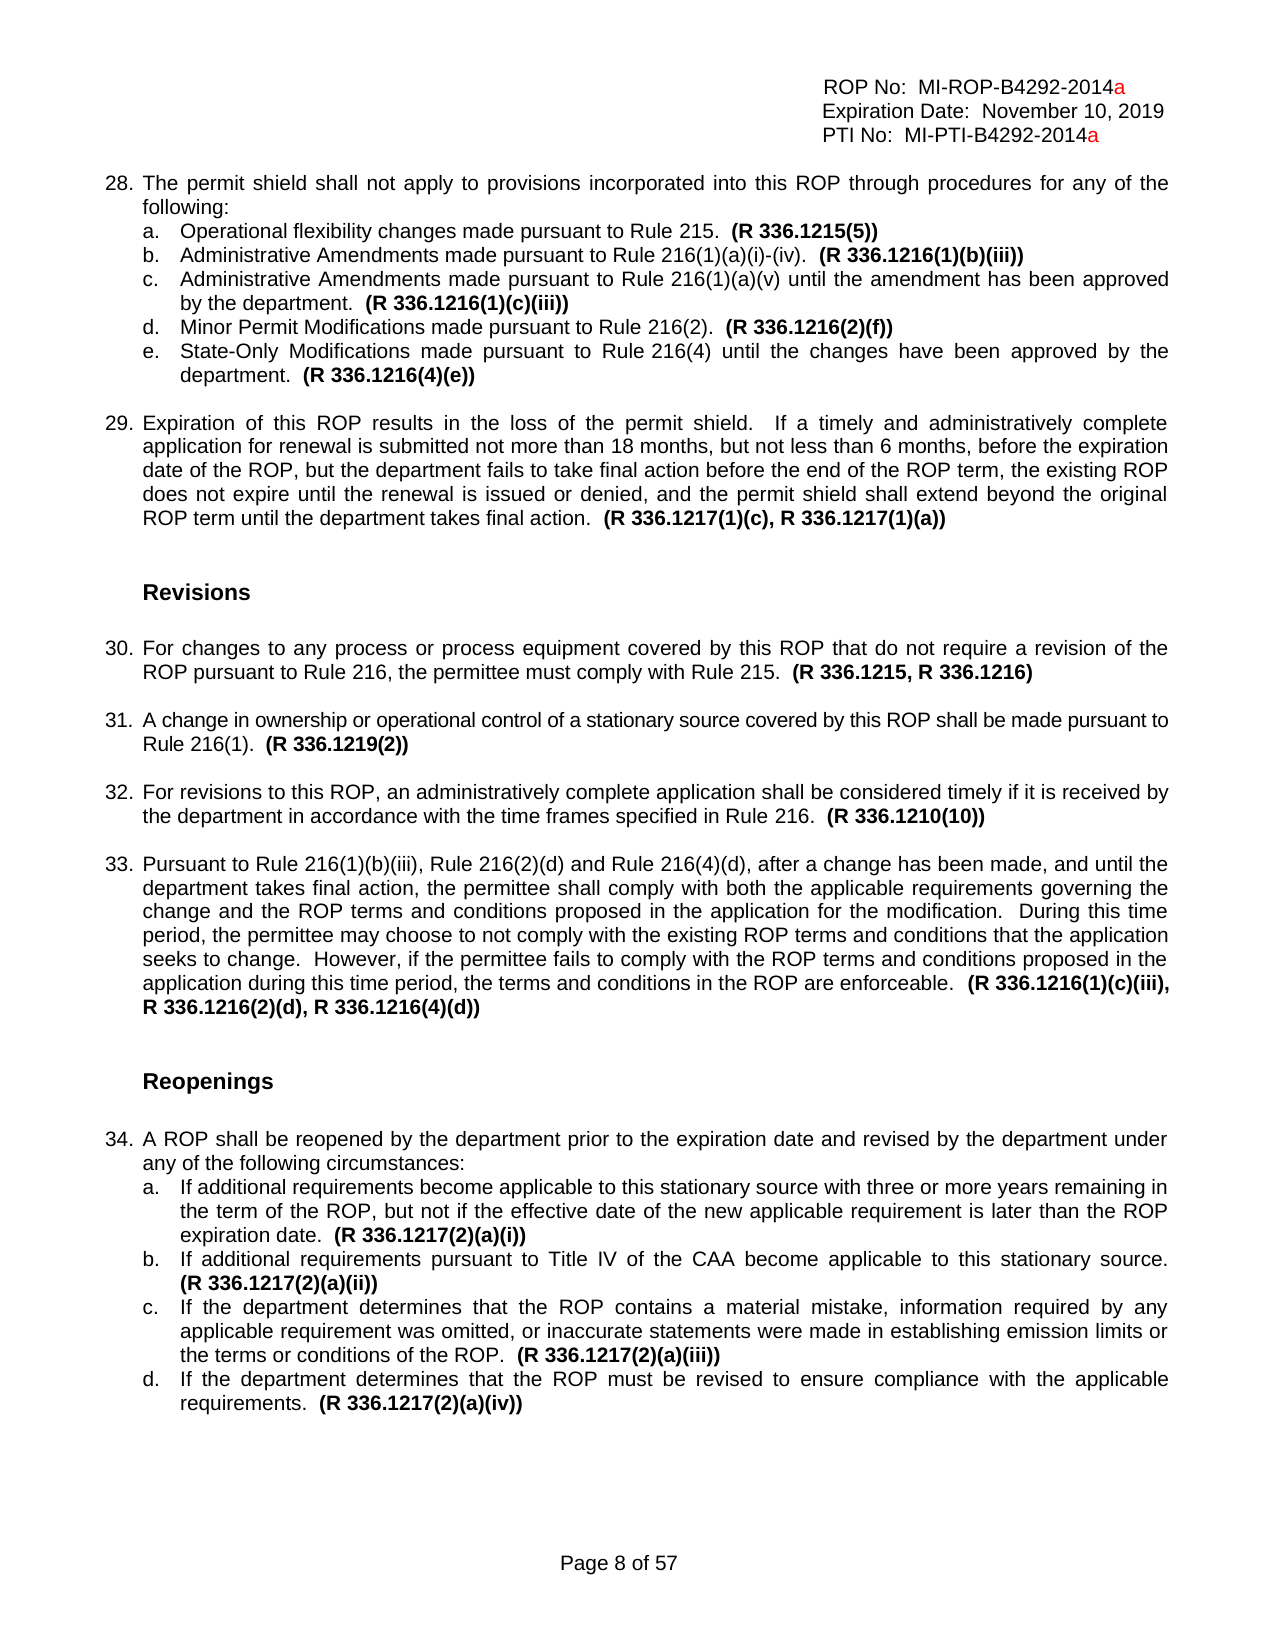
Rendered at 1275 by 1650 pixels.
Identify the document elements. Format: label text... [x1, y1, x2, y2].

list If the department determines that the ROP contains a material mistake, information required by any applicable requirement was omitted, or inaccurate statements were made in establishing emission limits or the terms or conditions of the ROP. (R 336.1217(2)(a)(iii)) [142, 1295, 1170, 1367]
list Administrative Amendments made pursuant to Rule 216(1)(a)(v) until the amendment has been approved by the department. (R 336.1216(1)(c)(iii)) [142, 267, 1170, 314]
list For changes to any process or process equipment covered by this ROP that do not require a revision of the ROP pursuant to Rule 216, the permittee must comply with Rule 215. (R 336.1215, R 336.1216) [105, 636, 1170, 684]
list Minor Permit Modifications made pursuant to Rule 216(2). (R 336.1216(2)(f)) [142, 314, 1170, 338]
list A change in ownership or operational control of a stationary source covered by this ROP shall be made pursuant to Rule 216(1). (R 336.1219(2)) [105, 708, 1170, 756]
list If the department determines that the ROP must be revised to ensure compliance with the applicable requirements. (R 336.1217(2)(a)(iv)) [142, 1367, 1170, 1414]
list Pursuant to Rule 216(1)(b)(iii), Rule 216(2)(d) and Rule 216(4)(d), after a change has been made, and until the department takes final action, the permittee shall comply with both the applicable requirements governing the change and the ROP terms and conditions proposed in the application for the modification. During this time period, the permittee may choose to not comply with the existing ROP terms and conditions that the application seeks to change. However, if the permittee fails to comply with the ROP terms and conditions proposed in the application during this time period, the terms and conditions in the ROP are enforceable. (R 336.1216(1)(c)(iii), R 336.1216(2)(d), R 336.1216(4)(d)) [105, 851, 1170, 1019]
list Administrative Amendments made pursuant to Rule 216(1)(a)(i)-(iv). (R 336.1216(1)(b)(iii)) [142, 243, 1170, 267]
list If additional requirements pursuant to Title IV of the CAA become applicable to this stationary source. (R 336.1217(2)(a)(ii)) [142, 1247, 1170, 1295]
subtitle Reopenings [105, 1068, 1170, 1094]
list The permit shield shall not apply to provisions incorporated into this ROP through procedures for any of the following: [105, 171, 1170, 219]
list A ROP shall be reopened by the department prior to the expiration date and revised by the department under any of the following circumstances: [105, 1127, 1170, 1175]
list If additional requirements become applicable to this stationary source with three or more years remaining in the term of the ROP, but not if the effective date of the new applicable requirement is later than the ROP expiration date. (R 336.1217(2)(a)(i)) [142, 1175, 1170, 1247]
list State-Only Modifications made pursuant to Rule 216(4) until the changes have been approved by the department. (R 336.1216(4)(e)) [142, 338, 1170, 386]
list Expiration of this ROP results in the loss of the permit shield. If a timely and administratively complete application for renewal is submitted not more than 18 months, but not less than 6 months, before the expiration date of the ROP, but the department fails to take final action before the end of the ROP term, the existing ROP does not expire until the renewal is issued or denied, and the permit shield shall extend beyond the original ROP term until the department takes final action. (R 336.1217(1)(c), R 336.1217(1)(a)) [105, 410, 1170, 530]
subtitle Revisions [105, 579, 1170, 606]
list For revisions to this ROP, an administratively complete application shall be considered timely if it is received by the department in accordance with the time frames specified in Rule 216. (R 336.1210(10)) [105, 779, 1170, 827]
list Operational flexibility changes made pursuant to Rule 215. (R 336.1215(5)) [142, 219, 1170, 243]
